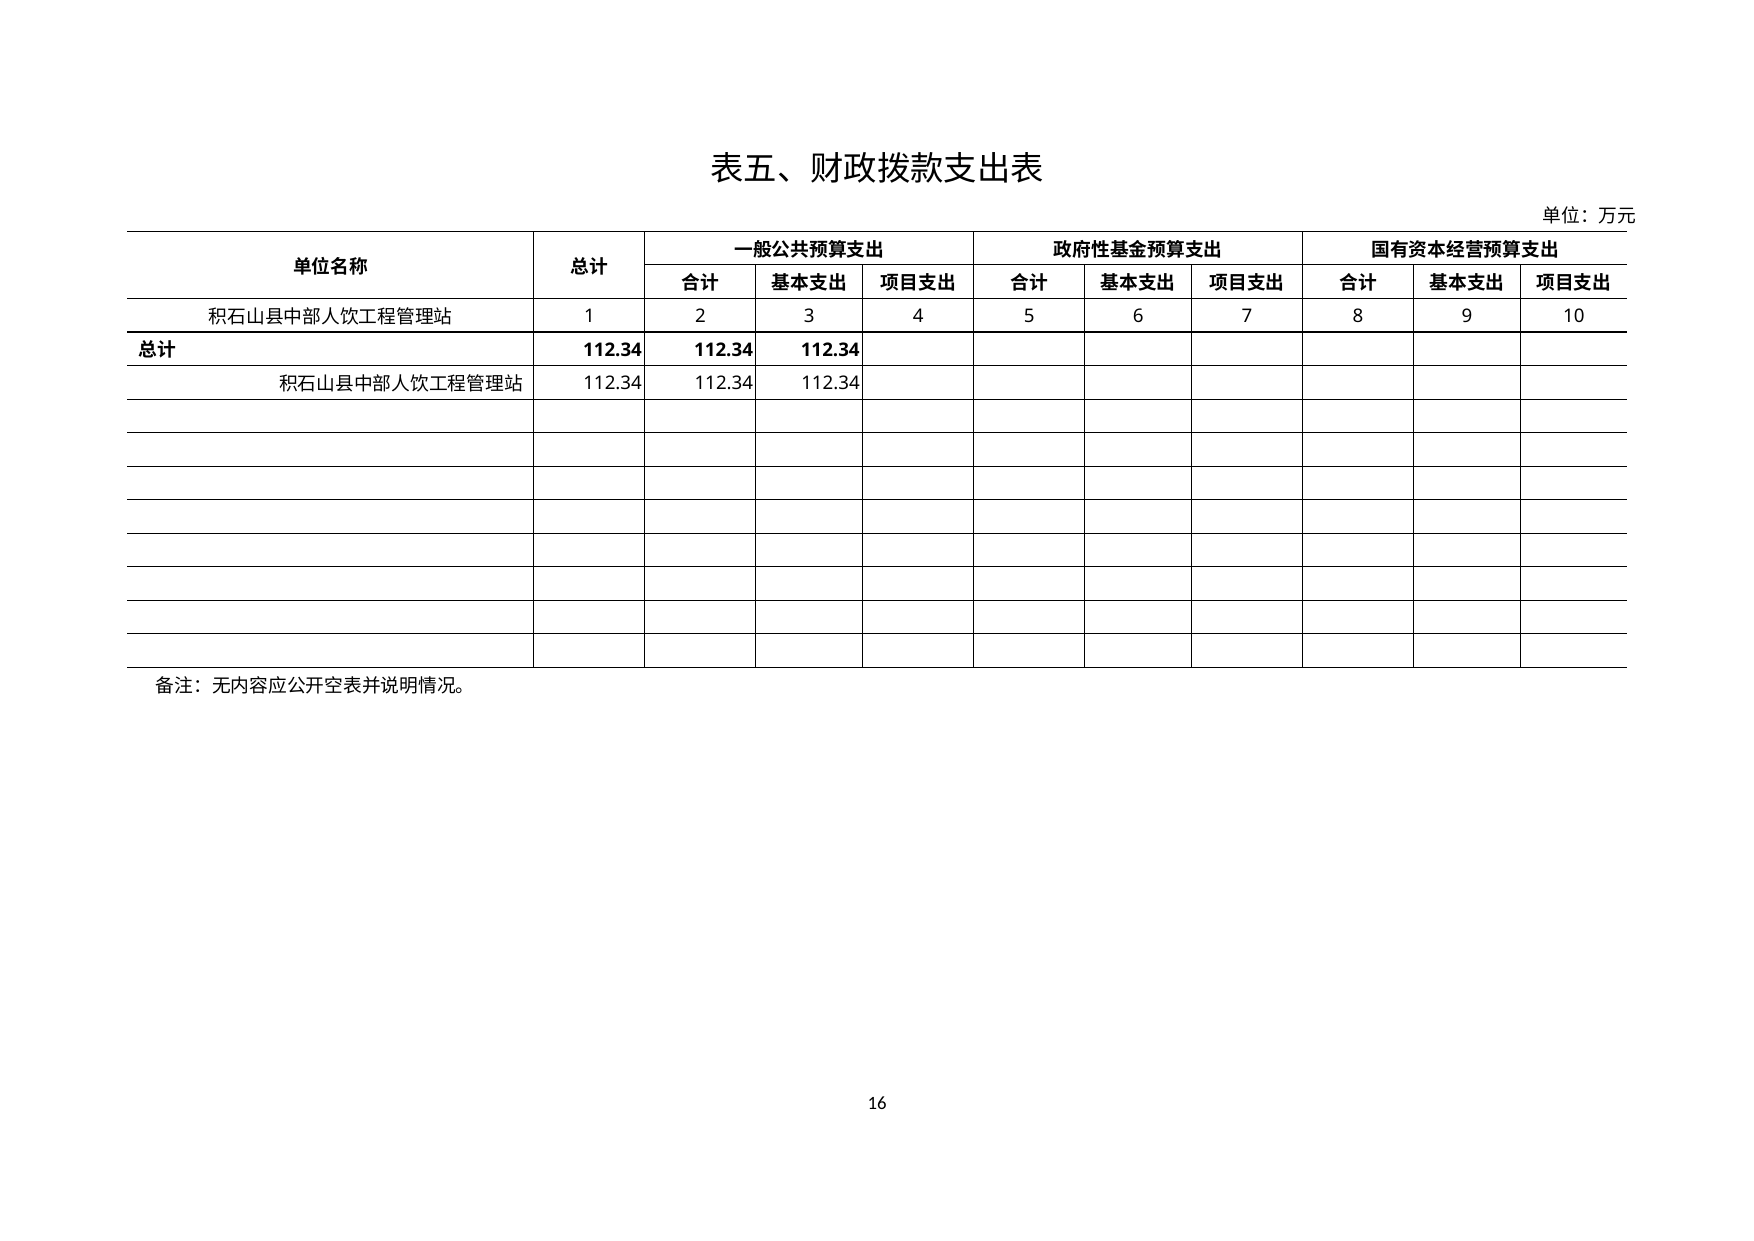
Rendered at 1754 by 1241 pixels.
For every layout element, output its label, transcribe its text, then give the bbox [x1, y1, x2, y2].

table_cell [974, 467, 1084, 499]
table_header 一般公共预算支出 [645, 232, 973, 264]
table_cell [1521, 500, 1627, 533]
table_cell [1521, 333, 1627, 365]
table_cell [534, 400, 644, 432]
table_cell 项目支出 [863, 265, 973, 298]
table_cell [127, 634, 533, 667]
table_cell [1192, 333, 1302, 365]
table_cell [1085, 400, 1191, 432]
table_cell [1521, 601, 1627, 633]
table_cell [127, 601, 533, 633]
table_cell [1521, 567, 1627, 600]
text 表五、财政拨款支出表 [118, 133, 1636, 198]
table_header 政府性基金预算支出 [974, 232, 1302, 264]
table_cell [1303, 534, 1413, 566]
table_cell [127, 467, 533, 499]
table_cell [1192, 634, 1302, 667]
table_cell 5 [974, 299, 1084, 331]
table_cell 9 [1414, 299, 1520, 331]
table_cell 总计 [127, 333, 533, 365]
text 备注：无内容应公开空表并说明情况。 [118, 668, 1636, 700]
table_cell 112.34 [534, 333, 644, 365]
table_cell [1303, 500, 1413, 533]
table_cell [863, 500, 973, 533]
table_cell [1192, 433, 1302, 466]
table_cell 基本支出 [1085, 265, 1191, 298]
table_cell [645, 500, 755, 533]
table_cell 基本支出 [1414, 265, 1520, 298]
table_cell 8 [1303, 299, 1413, 331]
table_cell [645, 433, 755, 466]
table_cell [756, 433, 862, 466]
table_cell [645, 400, 755, 432]
table_cell [127, 400, 533, 432]
table_cell [863, 400, 973, 432]
table_header 单位名称 [127, 232, 533, 298]
table_cell [1303, 366, 1413, 398]
table_cell [1414, 333, 1520, 365]
table_cell 112.34 [645, 366, 755, 398]
table_cell [863, 634, 973, 667]
table_cell 基本支出 [756, 265, 862, 298]
table_cell 3 [756, 299, 862, 331]
table_cell [534, 433, 644, 466]
table_cell [1414, 433, 1520, 466]
table_cell [756, 400, 862, 432]
table_cell 合计 [1303, 265, 1413, 298]
table_cell [974, 333, 1084, 365]
table_cell 2 [645, 299, 755, 331]
table_cell [863, 467, 973, 499]
table_header 国有资本经营预算支出 [1303, 232, 1627, 264]
table_cell [1521, 400, 1627, 432]
table_cell 10 [1521, 299, 1627, 331]
table_cell [534, 467, 644, 499]
table_cell 6 [1085, 299, 1191, 331]
table_cell [1192, 467, 1302, 499]
table_cell [1521, 534, 1627, 566]
table_cell 112.34 [756, 366, 862, 398]
table_cell [1521, 366, 1627, 398]
table_cell 项目支出 [1192, 265, 1302, 298]
table_cell 112.34 [645, 333, 755, 365]
table_cell [863, 433, 973, 466]
table_cell 4 [863, 299, 973, 331]
table_cell [1085, 567, 1191, 600]
table_cell 项目支出 [1521, 265, 1627, 298]
table_cell 7 [1192, 299, 1302, 331]
table_cell [863, 366, 973, 398]
table_cell [1414, 366, 1520, 398]
table_cell [1303, 567, 1413, 600]
table_cell [974, 534, 1084, 566]
table_cell [1414, 601, 1520, 633]
table_cell 112.34 [756, 333, 862, 365]
table_cell [1085, 433, 1191, 466]
table_cell [974, 433, 1084, 466]
table_cell [756, 601, 862, 633]
table_cell [756, 500, 862, 533]
table_cell [974, 601, 1084, 633]
table_cell 112.34 [534, 366, 644, 398]
table_cell [534, 601, 644, 633]
table_cell [1192, 601, 1302, 633]
table_cell [974, 500, 1084, 533]
table_cell [1303, 433, 1413, 466]
table_cell [1303, 634, 1413, 667]
table_cell [645, 634, 755, 667]
table_cell [863, 534, 973, 566]
table_cell 1 [534, 299, 644, 331]
table_cell [1085, 500, 1191, 533]
table_cell [1085, 333, 1191, 365]
table_cell [756, 467, 862, 499]
table_cell [1085, 467, 1191, 499]
table_cell [1085, 634, 1191, 667]
table_cell [127, 567, 533, 600]
table_cell [1521, 634, 1627, 667]
table_header 总计 [534, 232, 644, 298]
table_cell [1303, 333, 1413, 365]
table_cell [974, 400, 1084, 432]
table_cell [127, 433, 533, 466]
table_cell [1414, 634, 1520, 667]
table_cell 合计 [974, 265, 1084, 298]
table_cell [1192, 500, 1302, 533]
table_cell [645, 534, 755, 566]
text 单位：万元 [118, 198, 1636, 231]
table_cell [534, 634, 644, 667]
table_cell [1414, 400, 1520, 432]
table_cell [863, 333, 973, 365]
table_cell [863, 601, 973, 633]
table_cell [974, 366, 1084, 398]
table_cell [1521, 467, 1627, 499]
table_cell [1414, 567, 1520, 600]
table_cell [1303, 400, 1413, 432]
table_cell 积石山县中部人饮工程管理站 [127, 366, 533, 398]
table_cell [1414, 534, 1520, 566]
table_cell [127, 500, 533, 533]
table_cell [1085, 601, 1191, 633]
table_cell [645, 567, 755, 600]
table_cell [127, 534, 533, 566]
table_cell [1192, 400, 1302, 432]
table_cell [974, 634, 1084, 667]
table_cell [645, 467, 755, 499]
table_cell [1192, 567, 1302, 600]
table_cell [1085, 366, 1191, 398]
table_cell [1192, 534, 1302, 566]
table_cell [1192, 366, 1302, 398]
table_cell [1303, 467, 1413, 499]
table_cell [756, 634, 862, 667]
table_cell [1085, 534, 1191, 566]
table_cell [1303, 601, 1413, 633]
table_cell [1414, 500, 1520, 533]
table_cell [756, 567, 862, 600]
table_cell [534, 500, 644, 533]
table_cell 积石山县中部人饮工程管理站 [127, 299, 533, 331]
table_cell 合计 [645, 265, 755, 298]
table_cell [645, 601, 755, 633]
table_cell [534, 534, 644, 566]
table_cell [534, 567, 644, 600]
table_cell [863, 567, 973, 600]
table_cell [1414, 467, 1520, 499]
table_cell [1521, 433, 1627, 466]
table_cell [974, 567, 1084, 600]
table_cell [756, 534, 862, 566]
